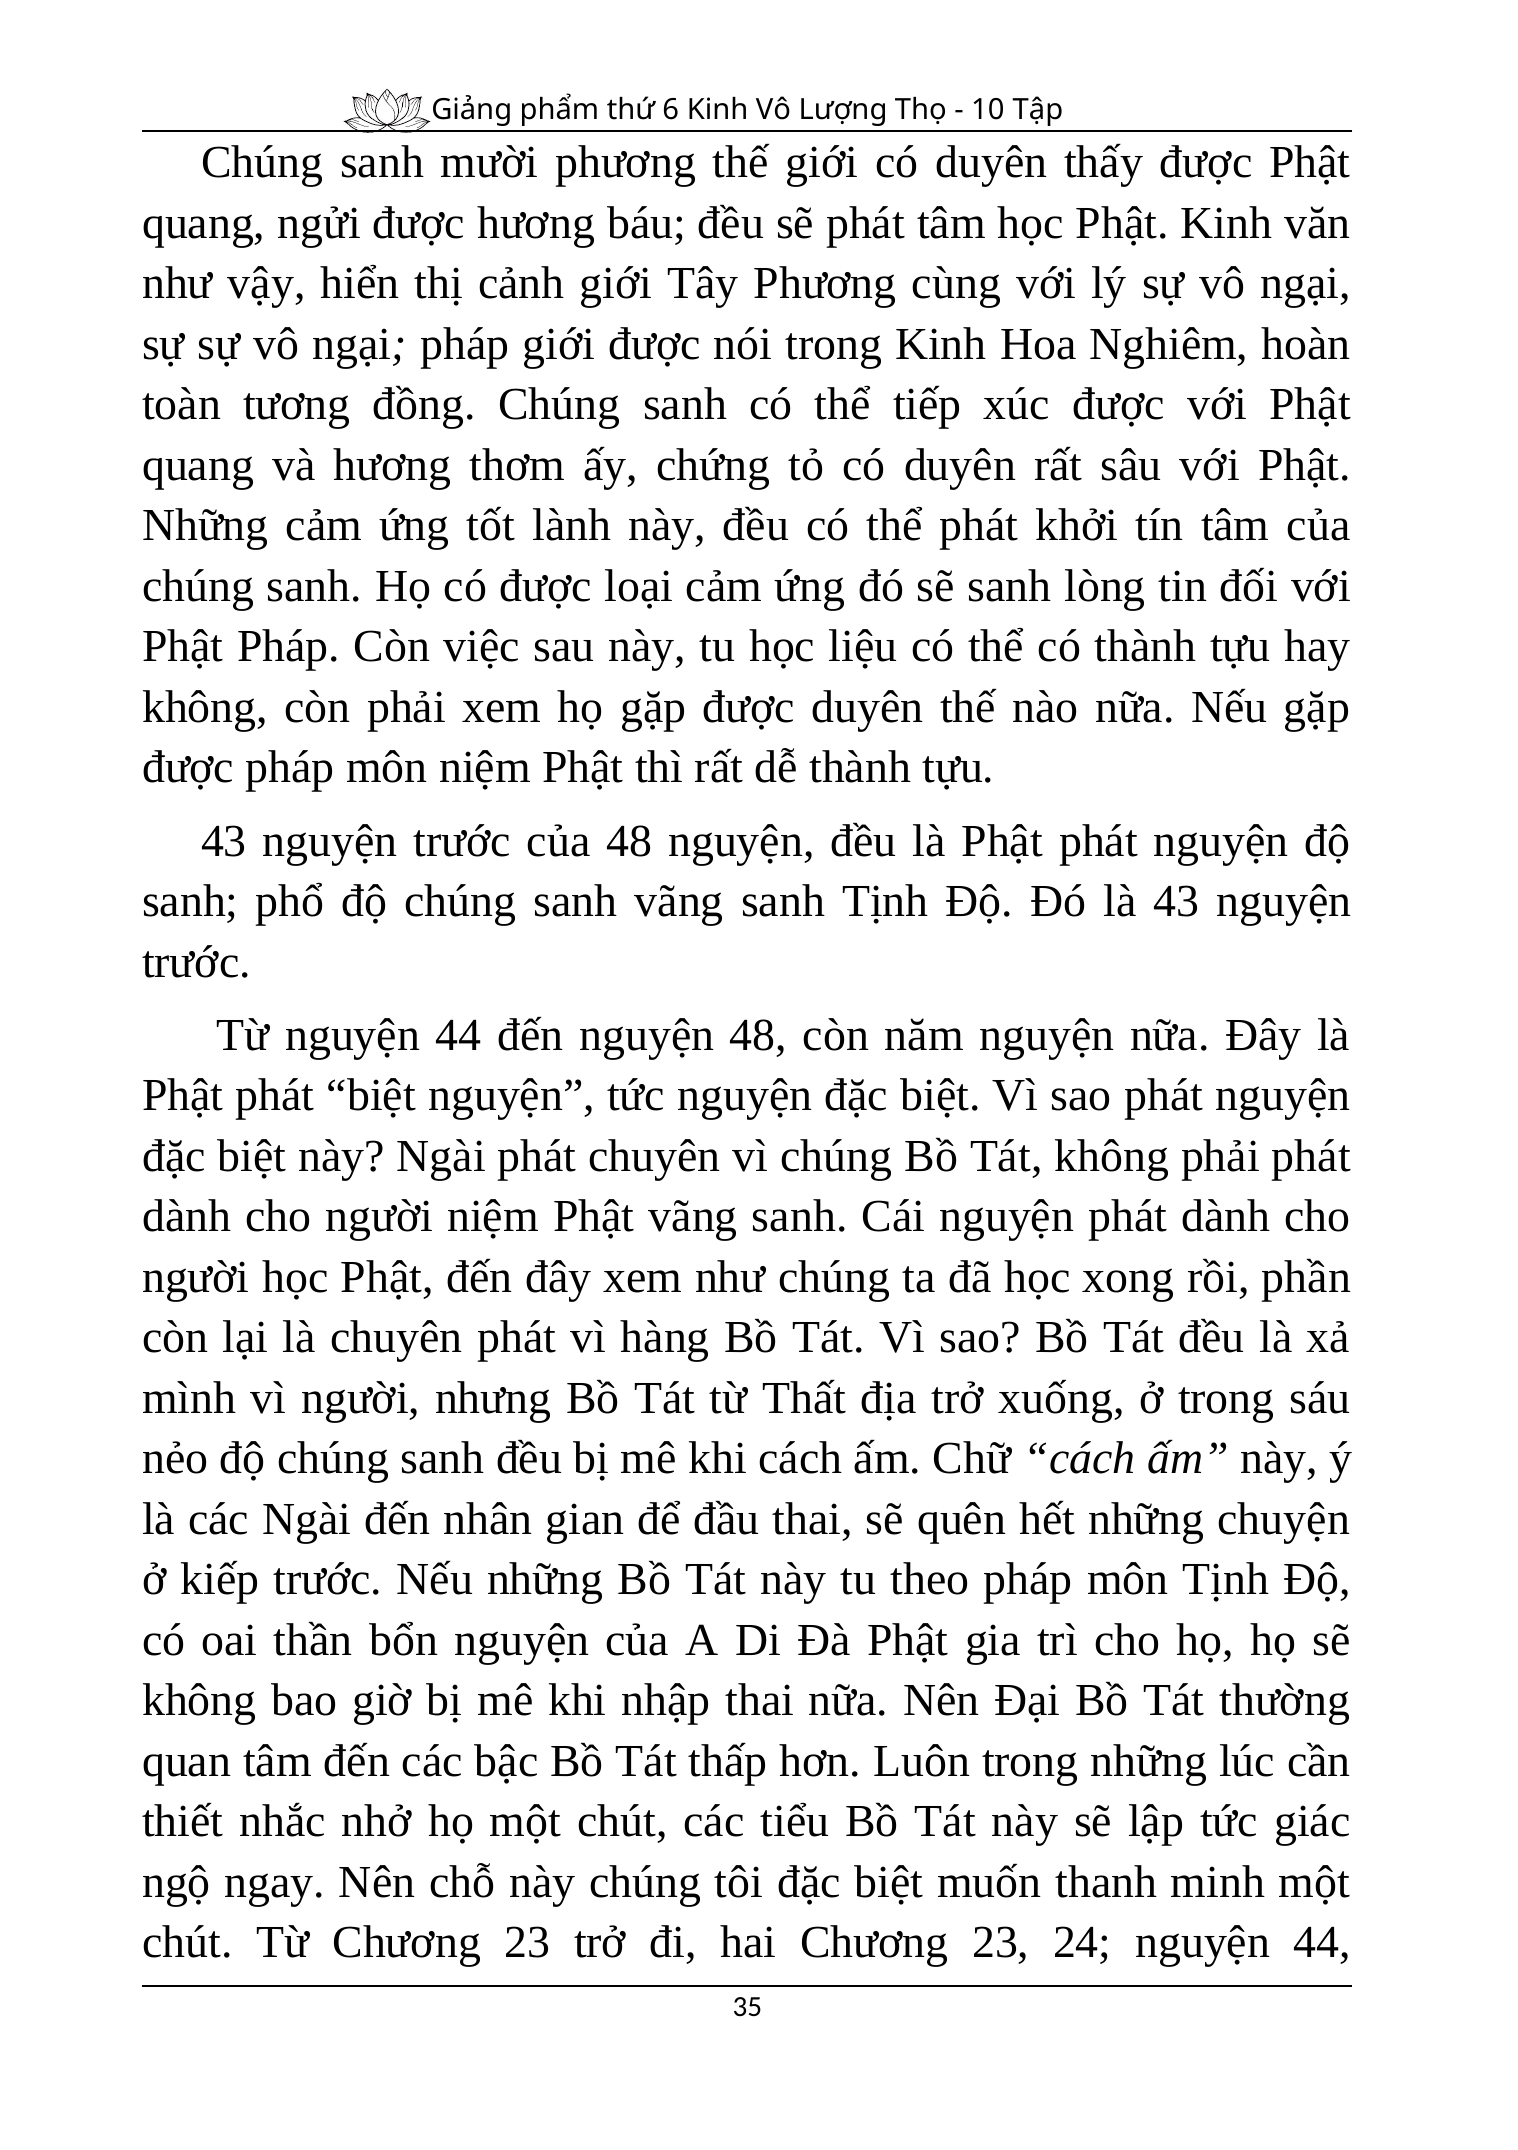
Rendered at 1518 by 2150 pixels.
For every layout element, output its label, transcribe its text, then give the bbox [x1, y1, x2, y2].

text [142, 1007, 1352, 1968]
text Chúng sanh mười phương thế giới có duyên thấy được Phật quang, ngửi được hương báu; đều sẽ phát tâm học Phật. Kinh văn như vậy, hiển thị cảnh giới Tây Phương cùng với lý sự vô ngại, sự sự vô ngại; pháp giới được nói trong Kinh Hoa Nghiêm, hoàn toàn tương đồng. Chúng sanh có thể tiếp xúc được với Phật quang và hương thơm ấy, chứng tỏ có duyên rất sâu với Phật. Những cảm ứng tốt lành này, đều có thể phát khởi tín tâm của chúng sanh. Họ có được loại cảm ứng đó sẽ sanh lòng tin đối với Phật Pháp. Còn việc sau này, tu học liệu có thể có thành tựu hay không, còn phải xem họ gặp được duyên thế nào nữa. Nếu gặp được pháp môn niệm Phật thì rất dễ thành tựu. [142, 135, 1352, 793]
picture [342, 85, 432, 130]
text 43 nguyện trước của 48 nguyện, đều là Phật phát nguyện độ sanh; phổ độ chúng sanh vãng sanh Tịnh Độ. Đó là 43 nguyện trước. [142, 813, 1352, 987]
